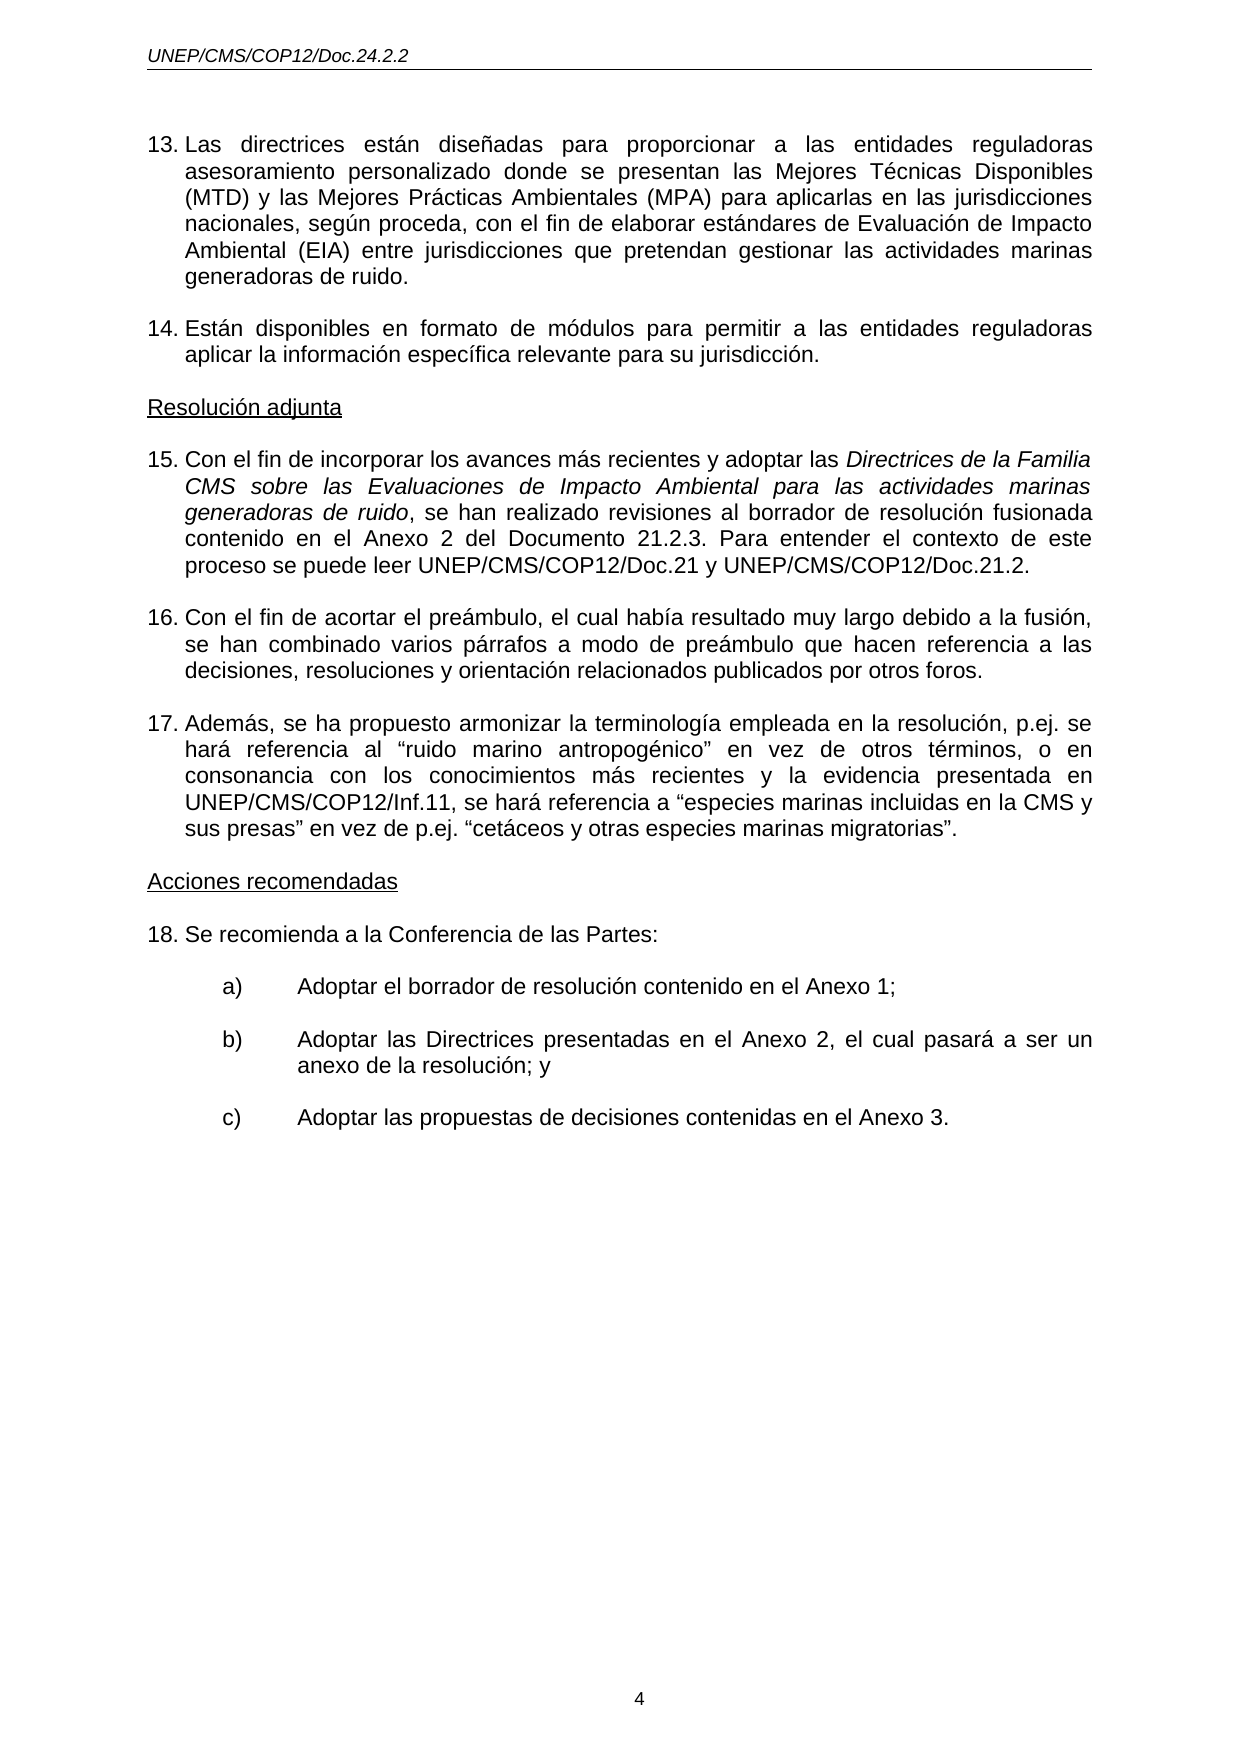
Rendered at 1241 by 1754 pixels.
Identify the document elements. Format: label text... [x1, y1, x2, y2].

list Con el fin de incorporar los avances más recientes y adoptar las Directrices de la Familia CMS sobre las Evaluaciones de Impacto Ambiental para las actividades marinas generadoras de ruido, se han realizado revisiones al borrador de resolución fusionada contenido en el Anexo 2 del Documento 21.2.3. Para entender el contexto de este proceso se puede leer UNEP/CMS/COP12/Doc.21 y UNEP/CMS/COP12/Doc.21.2. [147, 446, 1093, 578]
list Las directrices están diseñadas para proporcionar a las entidades reguladoras asesoramiento personalizado donde se presentan las Mejores Técnicas Disponibles (MTD) y las Mejores Prácticas Ambientales (MPA) para aplicarlas en las jurisdicciones nacionales, según proceda, con el fin de elaborar estándares de Evaluación de Impacto Ambiental (EIA) entre jurisdicciones que pretendan gestionar las actividades marinas generadoras de ruido. [147, 131, 1093, 289]
text Acciones recomendadas [147, 868, 1093, 894]
list Con el fin de acortar el preámbulo, el cual había resultado muy largo debido a la fusión, se han combinado varios párrafos a modo de preámbulo que hacen referencia a las decisiones, resoluciones y orientación relacionados publicados por otros foros. [147, 604, 1093, 683]
text Resolución adjunta [147, 393, 1093, 420]
list Están disponibles en formato de módulos para permitir a las entidades reguladoras aplicar la información específica relevante para su jurisdicción. [147, 314, 1093, 367]
list Adoptar las propuestas de decisiones contenidas en el Anexo 3. [222, 1104, 1093, 1130]
list Adoptar las Directrices presentadas en el Anexo 2, el cual pasará a ser un anexo de la resolución; y [222, 1026, 1093, 1079]
list Adoptar el borrador de resolución contenido en el Anexo 1; [222, 973, 1093, 1000]
list Además, se ha propuesto armonizar la terminología empleada en la resolución, p.ej. se hará referencia al “ruido marino antropogénico” en vez de otros términos, o en consonancia con los conocimientos más recientes y la evidencia presentada en UNEP/CMS/COP12/Inf.11, se hará referencia a “especies marinas incluidas en la CMS y sus presas” en vez de p.ej. “cetáceos y otras especies marinas migratorias”. [147, 710, 1093, 842]
list Se recomienda a la Conferencia de las Partes: [147, 921, 1093, 947]
